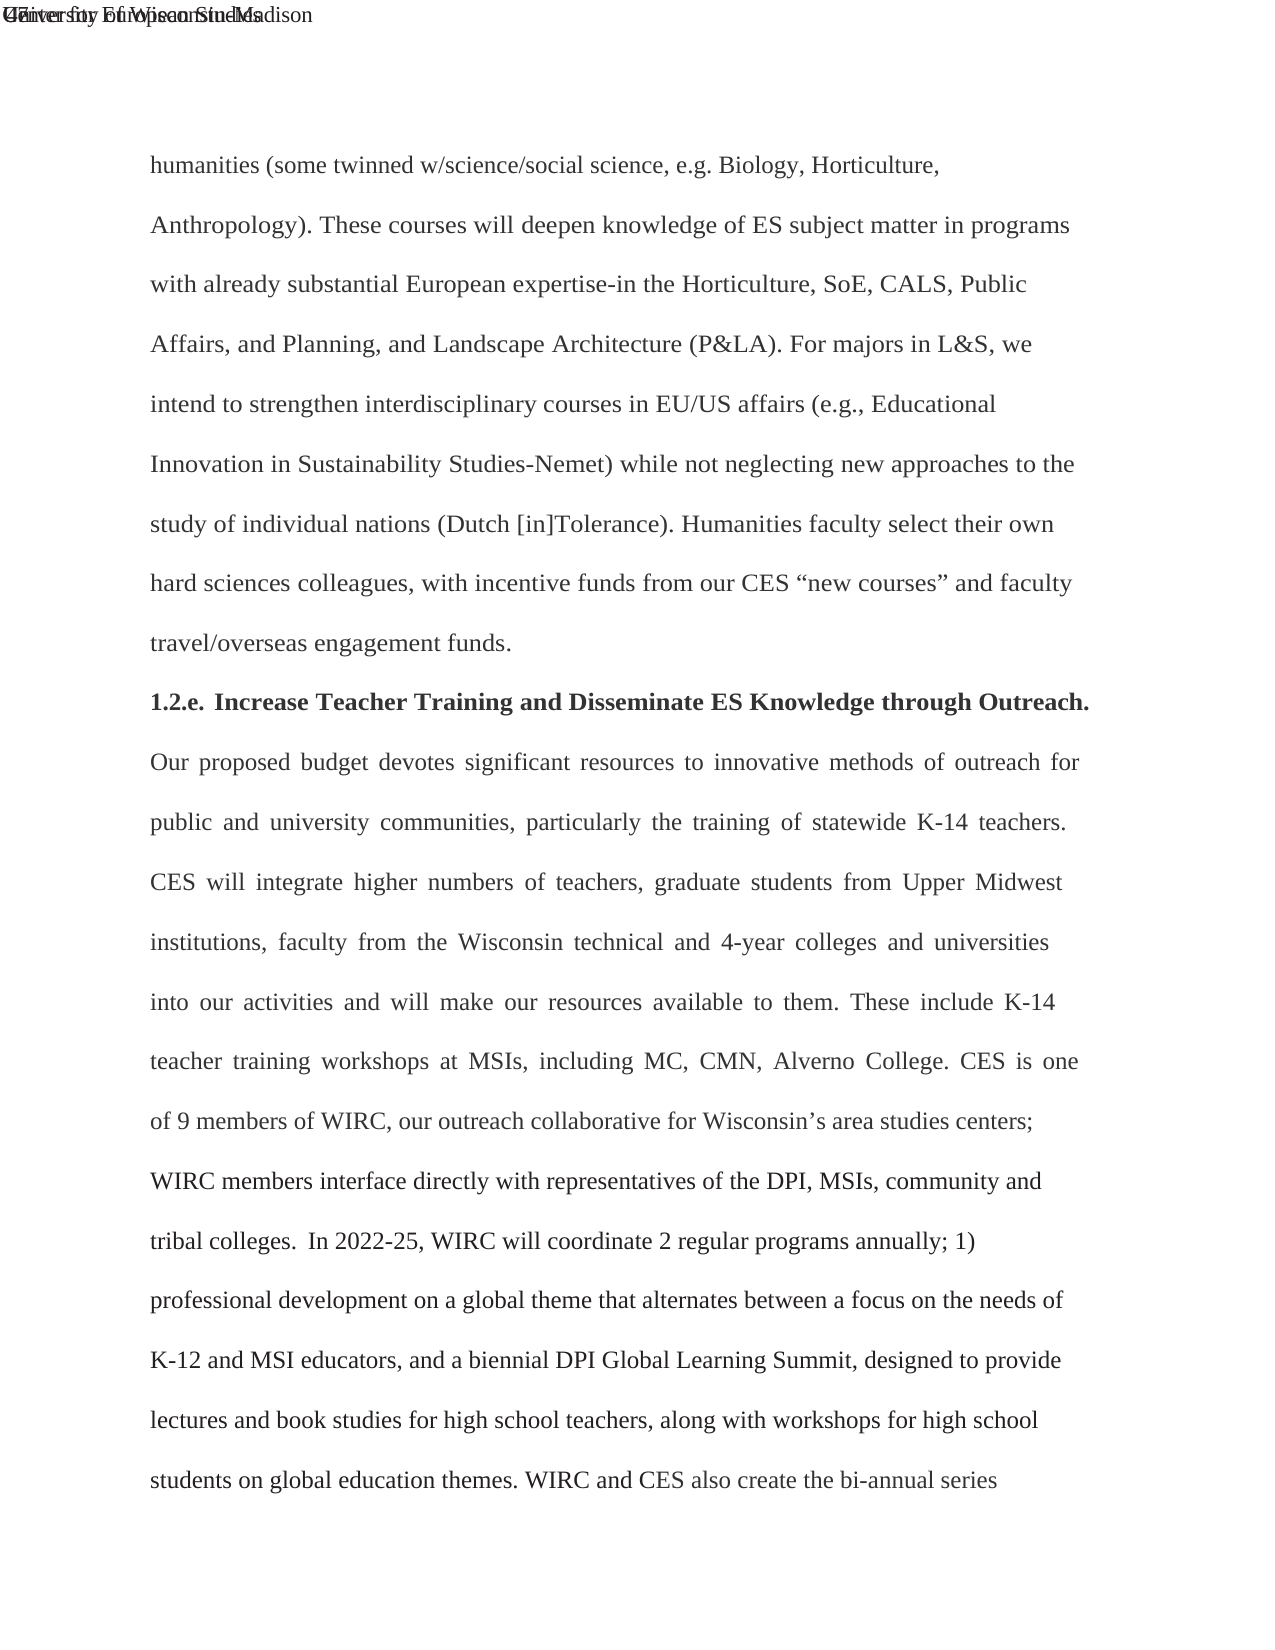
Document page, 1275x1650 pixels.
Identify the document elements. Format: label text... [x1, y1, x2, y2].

subtitle Increase Teacher Training and Disseminate ES Knowledge through Outreach. [150, 688, 1158, 716]
text Our proposed budget devotes significant resources to innovative methods of outreach for public and university communities, particularly the training of statewide K-14 teachers. CES will integrate higher numbers of teachers, graduate students from Upper Midwest institutions, faculty from the Wisconsin technical and 4-year colleges and universities into our activities and will make our resources available to them. These include K-14 teacher training workshops at MSIs, including MC, CMN, Alverno College. CES is one of 9 members of WIRC, our outreach collaborative for Wisconsin’s area studies centers; WIRC members interface directly with representatives of the DPI, MSIs, community and tribal colleges. In 2022-25, WIRC will coordinate 2 regular programs annually; 1) professional development on a global theme that alternates between a focus on the needs of K-12 and MSI educators, and a biennial DPI Global Learning Summit, designed to provide lectures and book studies for high school teachers, along with workshops for high school students on global education themes. WIRC and CES also create the bi-annual series [150, 747, 1084, 1494]
text humanities (some twinned w/science/social science, e.g. Biology, Horticulture, Anthropology). These courses will deepen knowledge of ES subject matter in programs with already substantial European expertise-in the Horticulture, SoE, CALS, Public Affairs, and Planning, and Landscape Architecture (P&LA). For majors in L&S, we intend to strengthen interdisciplinary courses in EU/US affairs (e.g., Educational Innovation in Sustainability Studies-Nemet) while not neglecting new approaches to the study of individual nations (Dutch [in]Tolerance). Humanities faculty select their own hard sciences colleagues, with incentive funds from our CES “new courses” and faculty travel/overseas engagement funds. [150, 150, 1096, 657]
